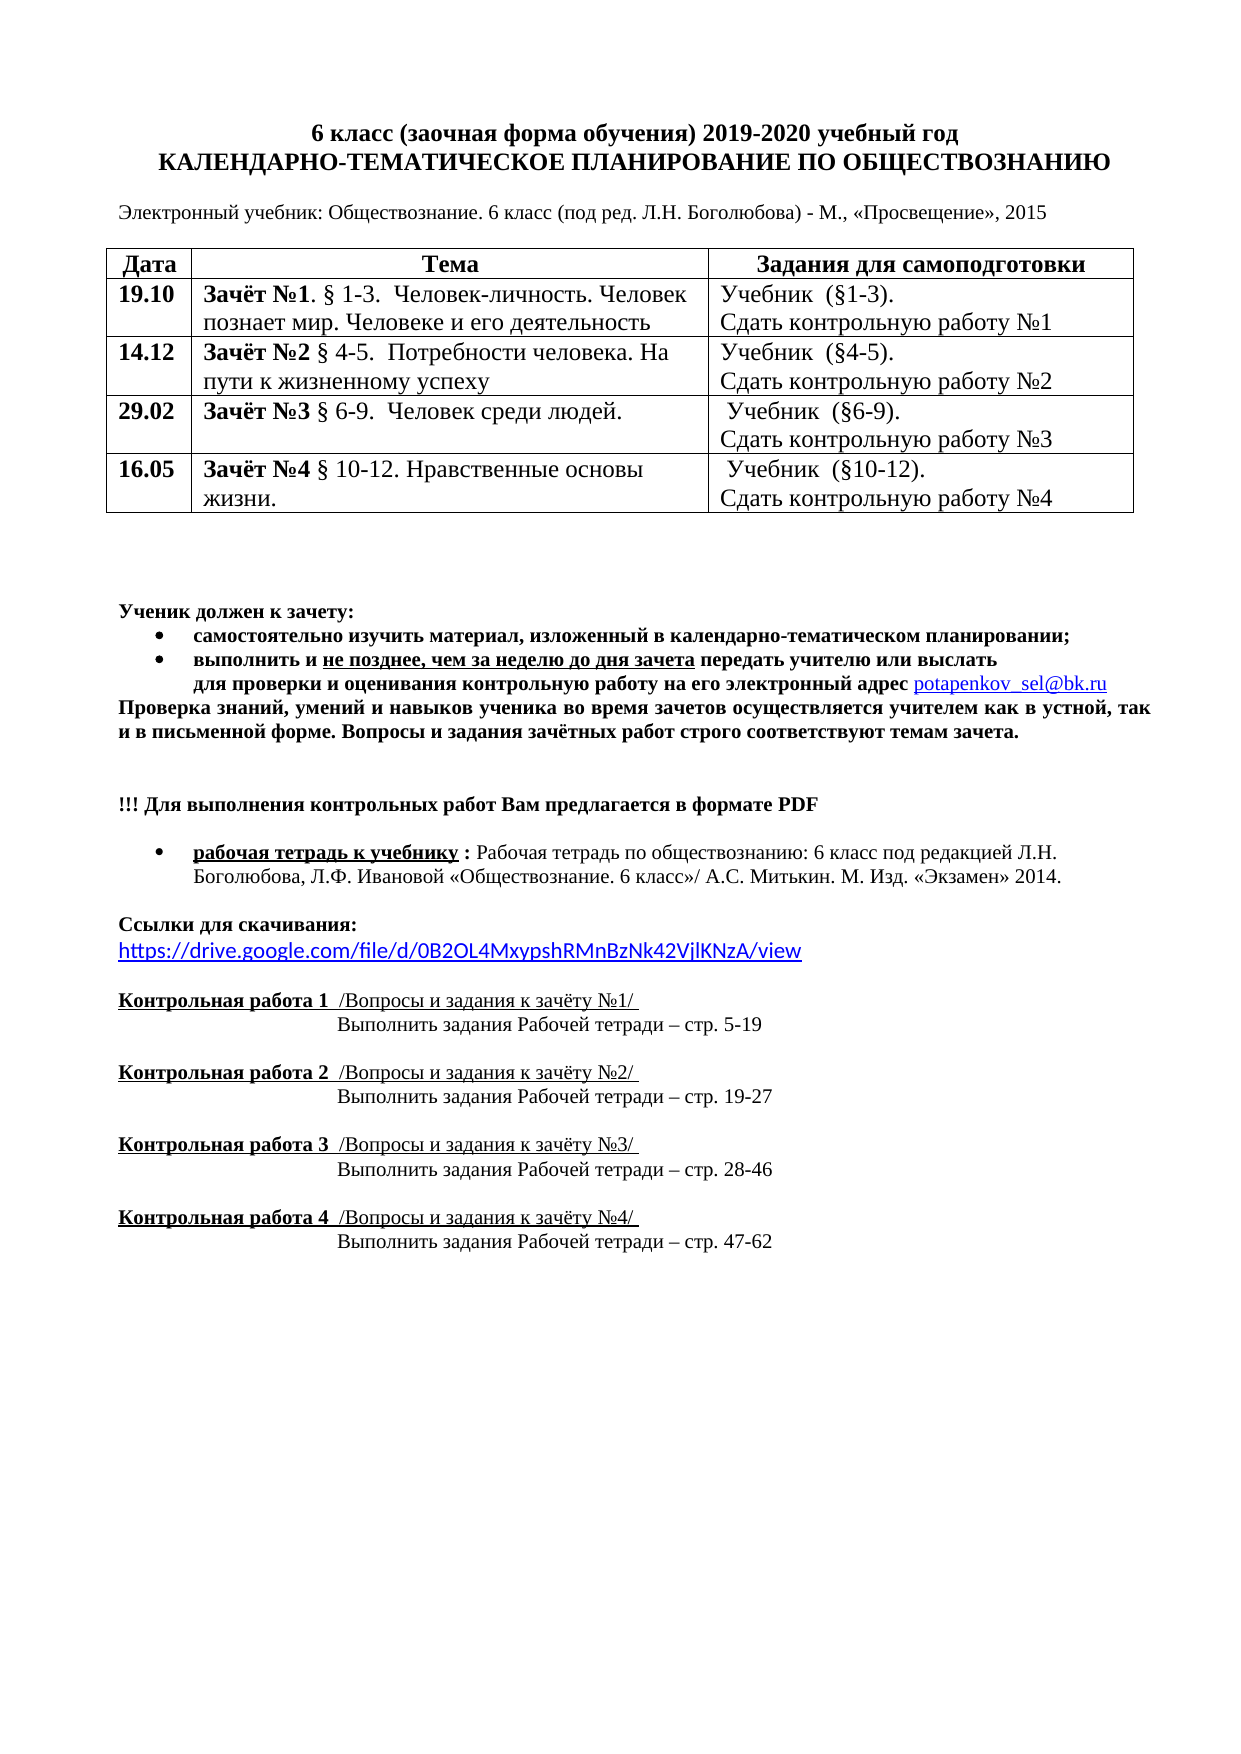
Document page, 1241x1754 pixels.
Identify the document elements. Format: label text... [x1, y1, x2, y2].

text Электронный учебник: Обществознание. 6 класс (под ред. Л.Н. Боголюбова) - М., «Просвещение», 2015 [118, 200, 1152, 224]
text Контрольная работа 2 /Вопросы и задания к зачёту №2/ [118, 1060, 1152, 1084]
table_cell Учебник (§6-9). Сдать контрольную работу №3 [709, 396, 1133, 453]
list самостоятельно изучить материал, изложенный в календарно-тематическом планировании; [156, 623, 1152, 647]
table_cell Зачёт №4 § 10-12. Нравственные основы жизни. [192, 454, 708, 512]
text Контрольная работа 3 /Вопросы и задания к зачёту №3/ [118, 1132, 1152, 1156]
text Контрольная работа 4 /Вопросы и задания к зачёту №4/ [118, 1204, 1152, 1229]
table_header Дата [107, 249, 191, 278]
text 6 класс (заочная форма обучения) 2019-2020 учебный год [118, 118, 1152, 147]
text для проверки и оценивания контрольную работу на его электронный адрес potapenkov_sel@bk.ru [193, 671, 1152, 695]
list выполнить и не позднее, чем за неделю до дня зачета передать учителю или выслать [156, 647, 1152, 671]
text Проверка знаний, умений и навыков ученика во время зачетов осуществляется учителем как в устной, так и в письменной форме. Вопросы и задания зачётных работ строго соответствуют темам зачета. [118, 695, 1152, 743]
text Выполнить задания Рабочей тетради – стр. 5-19 [118, 1012, 1152, 1036]
table_cell 19.10 [107, 279, 191, 336]
table_cell 29.02 [107, 396, 191, 453]
text Выполнить задания Рабочей тетради – стр. 28-46 [118, 1156, 1152, 1181]
text Ссылки для скачивания: [118, 912, 1152, 936]
text https://drive.google.com/file/d/0B2OL4MxypshRMnBzNk42VjlKNzA/view [118, 936, 1152, 964]
table_cell 16.05 [107, 454, 191, 512]
table_cell Учебник (§4-5). Сдать контрольную работу №2 [709, 337, 1133, 395]
table_cell 14.12 [107, 337, 191, 395]
text Выполнить задания Рабочей тетради – стр. 19-27 [118, 1084, 1152, 1108]
table_cell Учебник (§10-12). Сдать контрольную работу №4 [709, 454, 1133, 512]
table_header Тема [192, 249, 708, 278]
table_cell Зачёт №3 § 6-9. Человек среди людей. [192, 396, 708, 453]
list рабочая тетрадь к учебнику : Рабочая тетрадь по обществознанию: 6 класс под редакцией Л.Н. Боголюбова, Л.Ф. Ивановой «Обществознание. 6 класс»/ А.С. Митькин. М. Изд. «Экзамен» 2014. [156, 840, 1152, 888]
table_cell Учебник (§1-3). Сдать контрольную работу №1 [709, 279, 1133, 336]
text Ученик должен к зачету: [118, 599, 1152, 623]
text КАЛЕНДАРНО-ТЕМАТИЧЕСКОЕ ПЛАНИРОВАНИЕ ПО ОБЩЕСТВОЗНАНИЮ [118, 147, 1152, 176]
text Контрольная работа 1 /Вопросы и задания к зачёту №1/ [118, 988, 1152, 1012]
table_header Задания для самоподготовки [709, 249, 1133, 278]
table_cell Зачёт №2 § 4-5. Потребности человека. На пути к жизненному успеху [192, 337, 708, 395]
table_cell Зачёт №1. § 1-3. Человек-личность. Человек познает мир. Человеке и его деятельность [192, 279, 708, 336]
text Выполнить задания Рабочей тетради – стр. 47-62 [118, 1229, 1152, 1253]
text !!! Для выполнения контрольных работ Вам предлагается в формате PDF [118, 792, 1152, 816]
